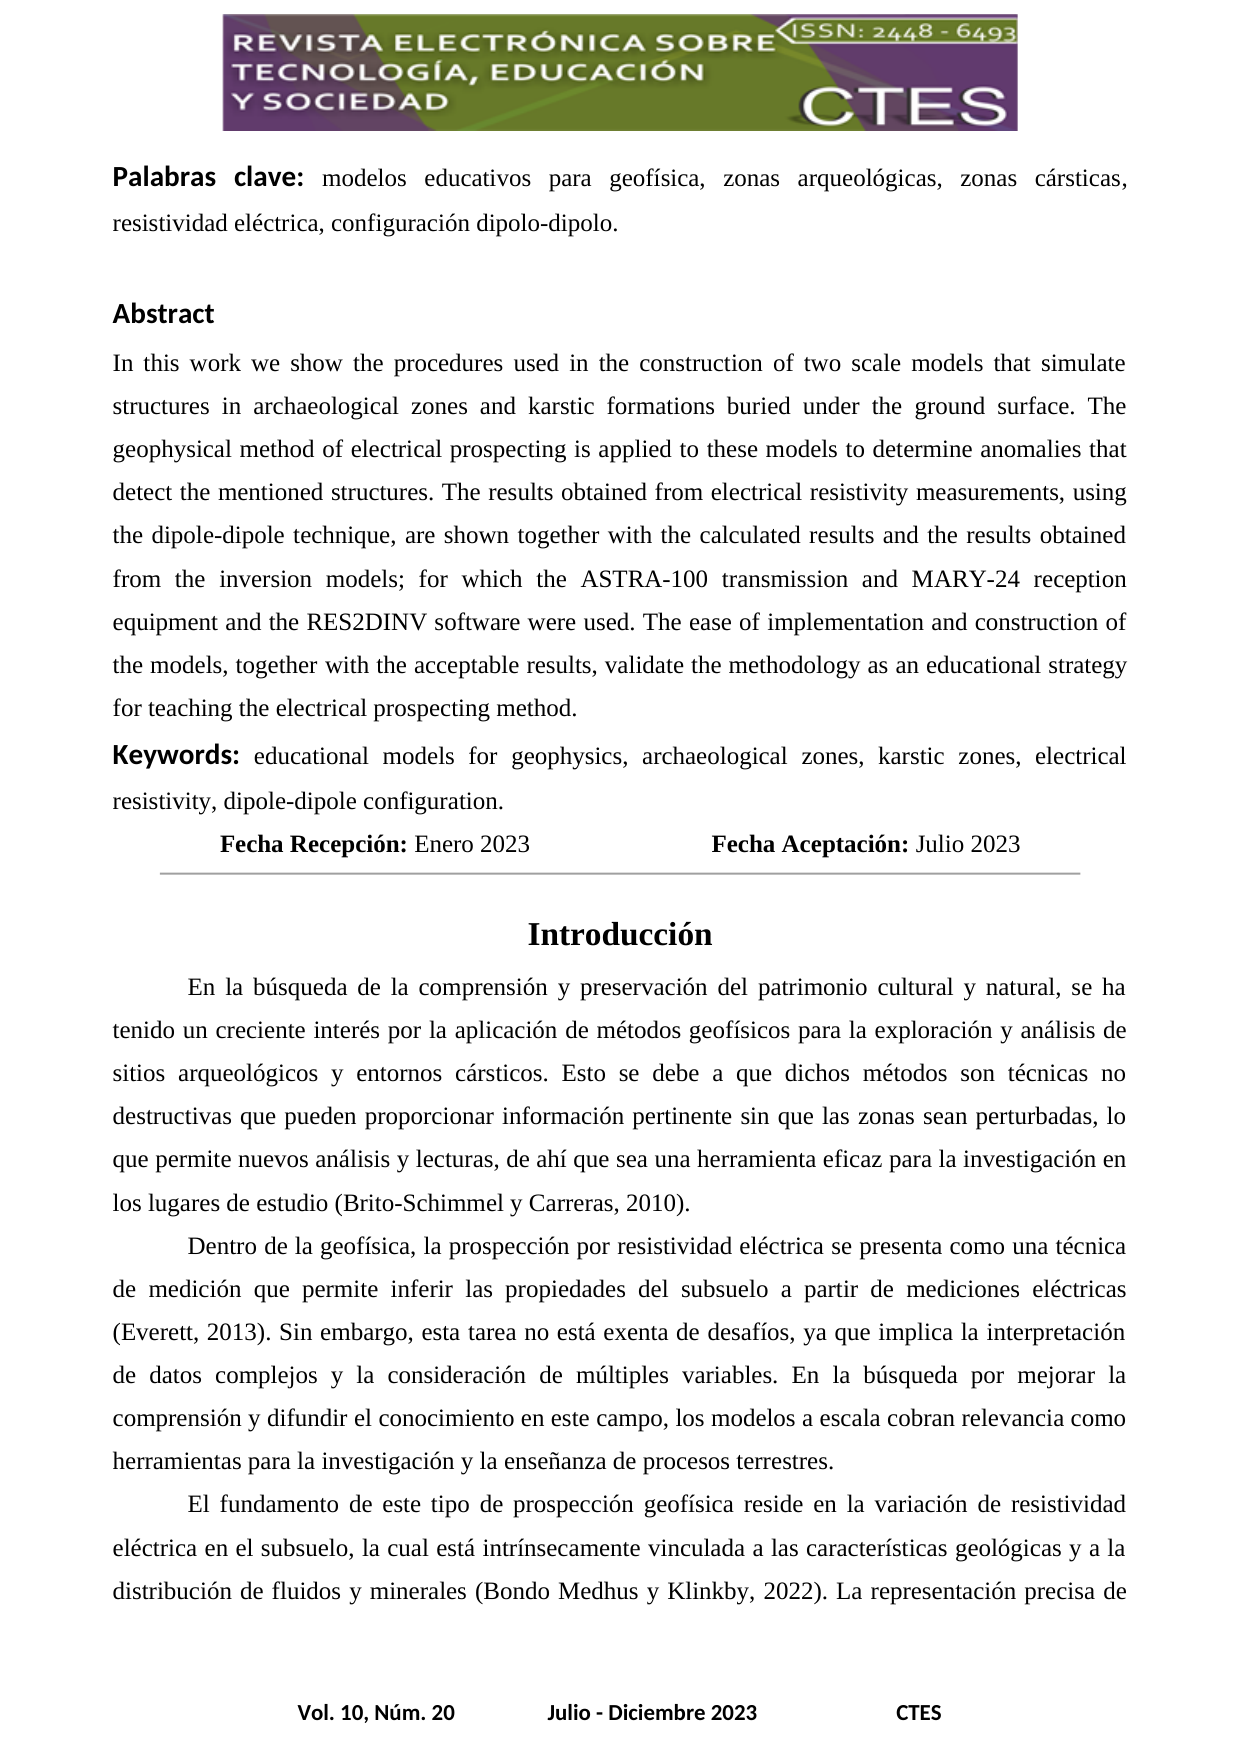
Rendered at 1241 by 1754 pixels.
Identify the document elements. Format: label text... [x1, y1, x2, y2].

picture [222, 14, 1018, 131]
text Abstract [112, 295, 1128, 330]
text Keywords: educational models for geophysics, archaeological zones, karstic zones, electrical resistivity, dipole-dipole configuration. [112, 736, 1128, 815]
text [112, 1489, 1128, 1604]
text In this work we show the procedures used in the construction of two scale models that simulate structures in archaeological zones and karstic formations buried under the ground surface. The geophysical method of electrical prospecting is applied to these models to determine anomalies that detect the mentioned structures. The results obtained from electrical resistivity measurements, using the dipole-dipole technique, are shown together with the calculated results and the results obtained from the inversion models; for which the ASTRA-100 transmission and MARY-24 reception equipment and the RES2DINV software were used. The ease of implementation and construction of the models, together with the acceptable results, validate the methodology as an educational strategy for teaching the electrical prospecting method. [112, 348, 1128, 722]
text Dentro de la geofísica, la prospección por resistividad eléctrica se presenta como una técnica de medición que permite inferir las propiedades del subsuelo a partir de mediciones eléctricas (Everett, 2013). Sin embargo, esta tarea no está exenta de desafíos, ya que implica la interpretación de datos complejos y la consideración de múltiples variables. En la búsqueda por mejorar la comprensión y difundir el conocimiento en este campo, los modelos a escala cobran relevancia como herramientas para la investigación y la enseñanza de procesos terrestres. [112, 1231, 1128, 1475]
text Palabras clave: modelos educativos para geofísica, zonas arqueológicas, zonas cársticas, resistividad eléctrica, configuración dipolo-dipolo. [112, 158, 1128, 237]
text En la búsqueda de la comprensión y preservación del patrimonio cultural y natural, se ha tenido un creciente interés por la aplicación de métodos geofísicos para la exploración y análisis de sitios arqueológicos y entornos cársticos. Esto se debe a que dichos métodos son técnicas no destructivas que pueden proporcionar información pertinente sin que las zonas sean perturbadas, lo que permite nuevos análisis y lecturas, de ahí que sea una herramienta eficaz para la investigación en los lugares de estudio (Brito-Schimmel y Carreras, 2010). [112, 972, 1128, 1216]
text Fecha Recepción: Enero 2023 Fecha Aceptación: Julio 2023 [112, 829, 1128, 858]
text Introducción [112, 914, 1128, 953]
